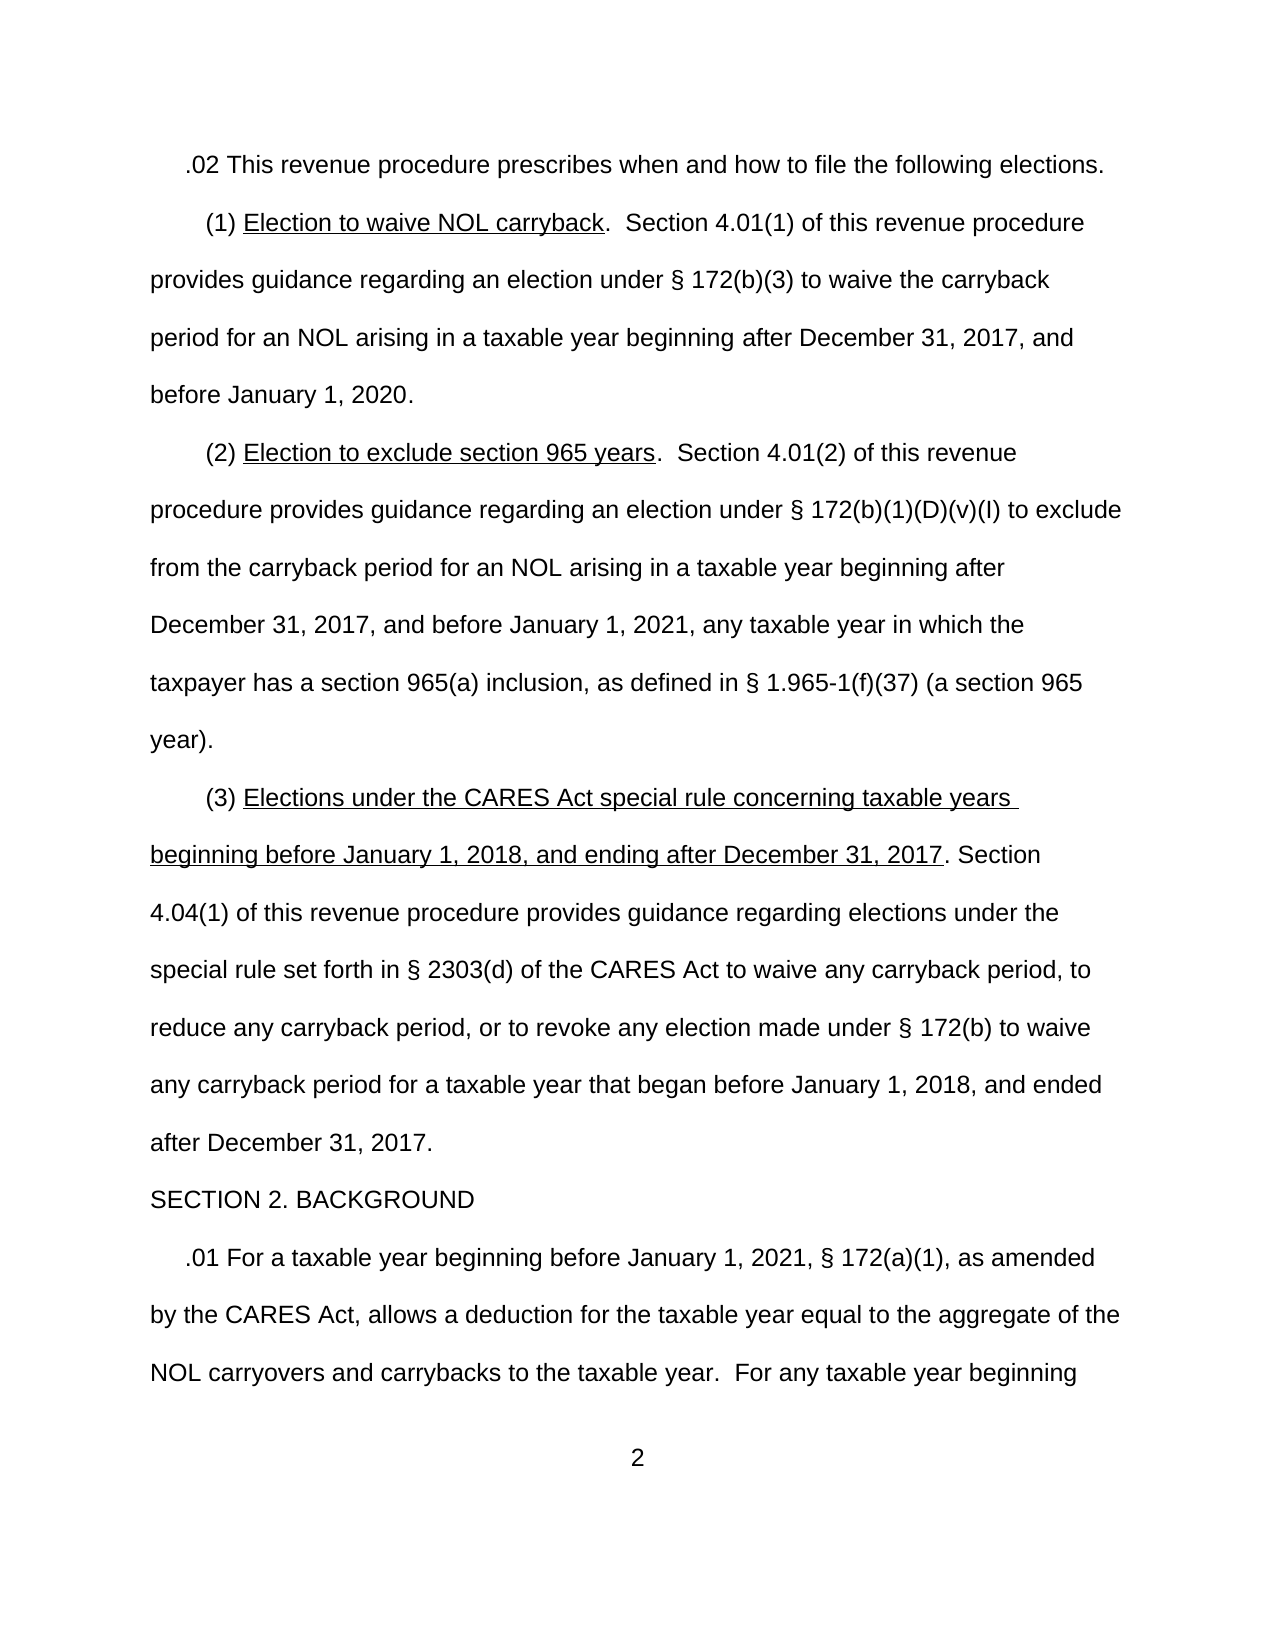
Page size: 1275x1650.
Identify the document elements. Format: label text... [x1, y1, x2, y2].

subtitle SECTION 2. BACKGROUND [150, 1185, 1125, 1214]
text (1) Election to waive NOL carryback. Section 4.01(1) of this revenue procedure provides guidance regarding an election under § 172(b)(3) to waive the carryback period for an NOL arising in a taxable year beginning after December 31, 2017, and before January 1, 2020. [150, 207, 1125, 409]
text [150, 1242, 1125, 1386]
text .02 This revenue procedure prescribes when and how to file the following elections. [150, 150, 1125, 179]
text (3) Elections under the CARES Act special rule concerning taxable years beginning before January 1, 2018, and ending after December 31, 2017. Section 4.04(1) of this revenue procedure provides guidance regarding elections under the special rule set forth in § 2303(d) of the CARES Act to waive any carryback period, to reduce any carryback period, or to revoke any election made under § 172(b) to waive any carryback period for a taxable year that began before January 1, 2018, and ended after December 31, 2017. [150, 782, 1125, 1156]
text (2) Election to exclude section 965 years. Section 4.01(2) of this revenue procedure provides guidance regarding an election under § 172(b)(1)(D)(v)(I) to exclude from the carryback period for an NOL arising in a taxable year beginning after December 31, 2017, and before January 1, 2021, any taxable year in which the taxpayer has a section 965(a) inclusion, as defined in § 1.965-1(f)(37) (a section 965 year). [150, 437, 1125, 754]
